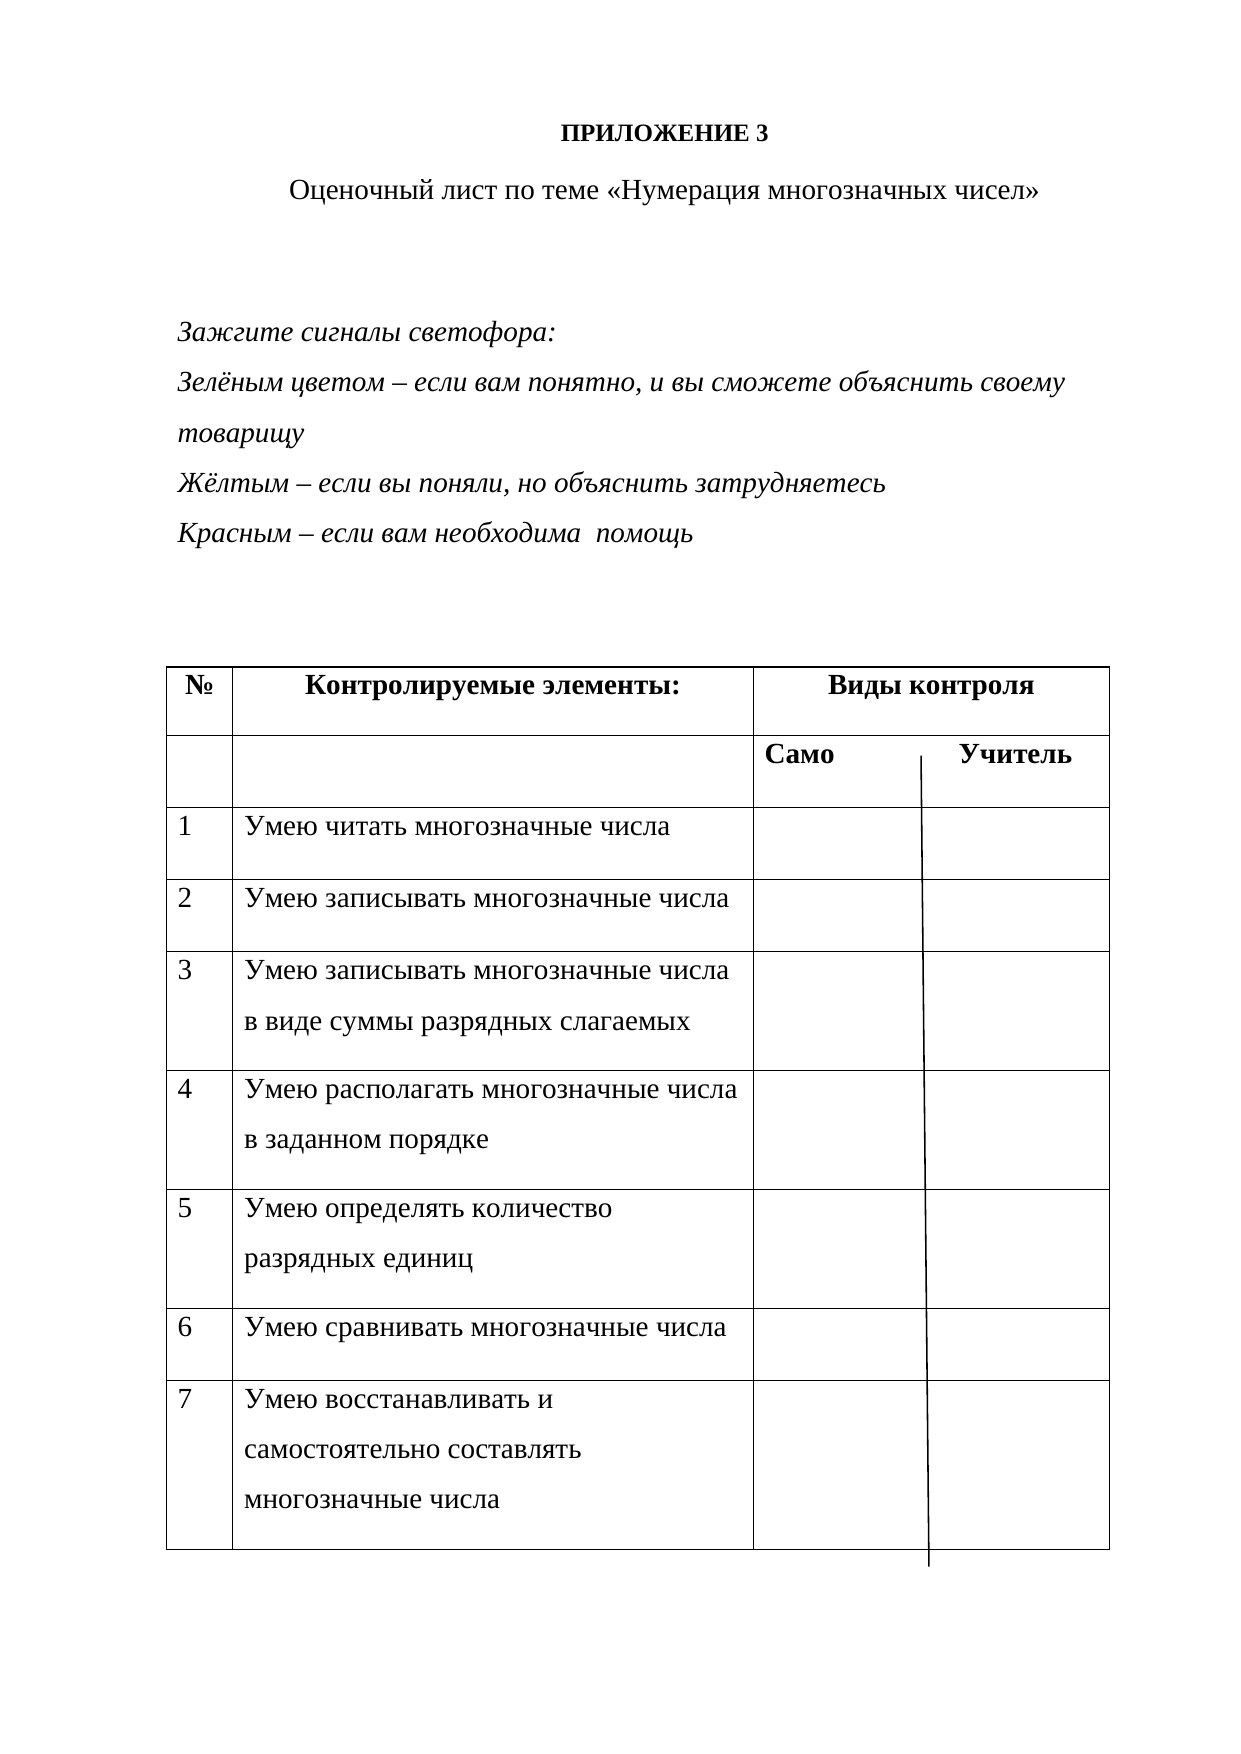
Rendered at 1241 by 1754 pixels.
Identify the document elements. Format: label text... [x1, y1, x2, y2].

table_cell 3 [167, 952, 232, 1070]
table_cell [754, 880, 922, 951]
table_cell Умею сравнивать многозначные числа [233, 1309, 753, 1380]
table_cell [754, 1071, 924, 1189]
table_header № [167, 668, 232, 735]
table_cell 6 [167, 1309, 232, 1380]
table_cell 1 [167, 808, 232, 879]
table_cell [928, 1309, 1109, 1380]
text Оценочный лист по теме «Нумерация многозначных чисел» [177, 172, 1152, 206]
text Зажгите сигналы светофора: [177, 314, 1152, 348]
table_cell 2 [167, 880, 232, 951]
table_cell Умею восстанавливать и самостоятельно составлять многозначные числа [233, 1381, 753, 1549]
table_cell [925, 1071, 1109, 1189]
table_cell [754, 952, 923, 1070]
table_cell 5 [167, 1190, 232, 1308]
table_cell Умею записывать многозначные числа [233, 880, 753, 951]
table_cell [754, 808, 921, 879]
table_cell Умею располагать многозначные числа в заданном порядке [233, 1071, 753, 1189]
table_cell [754, 1190, 925, 1308]
table_cell [754, 1381, 927, 1549]
table_cell [927, 1190, 1109, 1308]
text Жёлтым – если вы поняли, но объяснить затрудняетесь [177, 465, 1152, 499]
table_header Контролируемые элементы: [233, 668, 753, 735]
table_cell Умею определять количество разрядных единиц [233, 1190, 753, 1308]
table_cell [754, 1309, 926, 1380]
text Зелёным цветом – если вам понятно, и вы сможете объяснить своему товарищу [177, 364, 1152, 448]
table_cell [167, 736, 232, 807]
text Красным – если вам необходима помощь [177, 516, 1152, 549]
text ПРИЛОЖЕНИЕ 3 [177, 118, 1152, 147]
table_cell 4 [167, 1071, 232, 1189]
table_cell [923, 808, 1109, 879]
table_cell [924, 952, 1109, 1070]
table_cell [233, 736, 753, 807]
table_cell Умею записывать многозначные числа в виде суммы разрядных слагаемых [233, 952, 753, 1070]
table_cell [924, 880, 1109, 951]
table_cell [928, 1381, 1109, 1549]
table_cell Само Учитель [754, 736, 1109, 807]
table_header Виды контроля [754, 668, 1109, 735]
table_cell 7 [167, 1381, 232, 1549]
table_cell Умею читать многозначные числа [233, 808, 753, 879]
